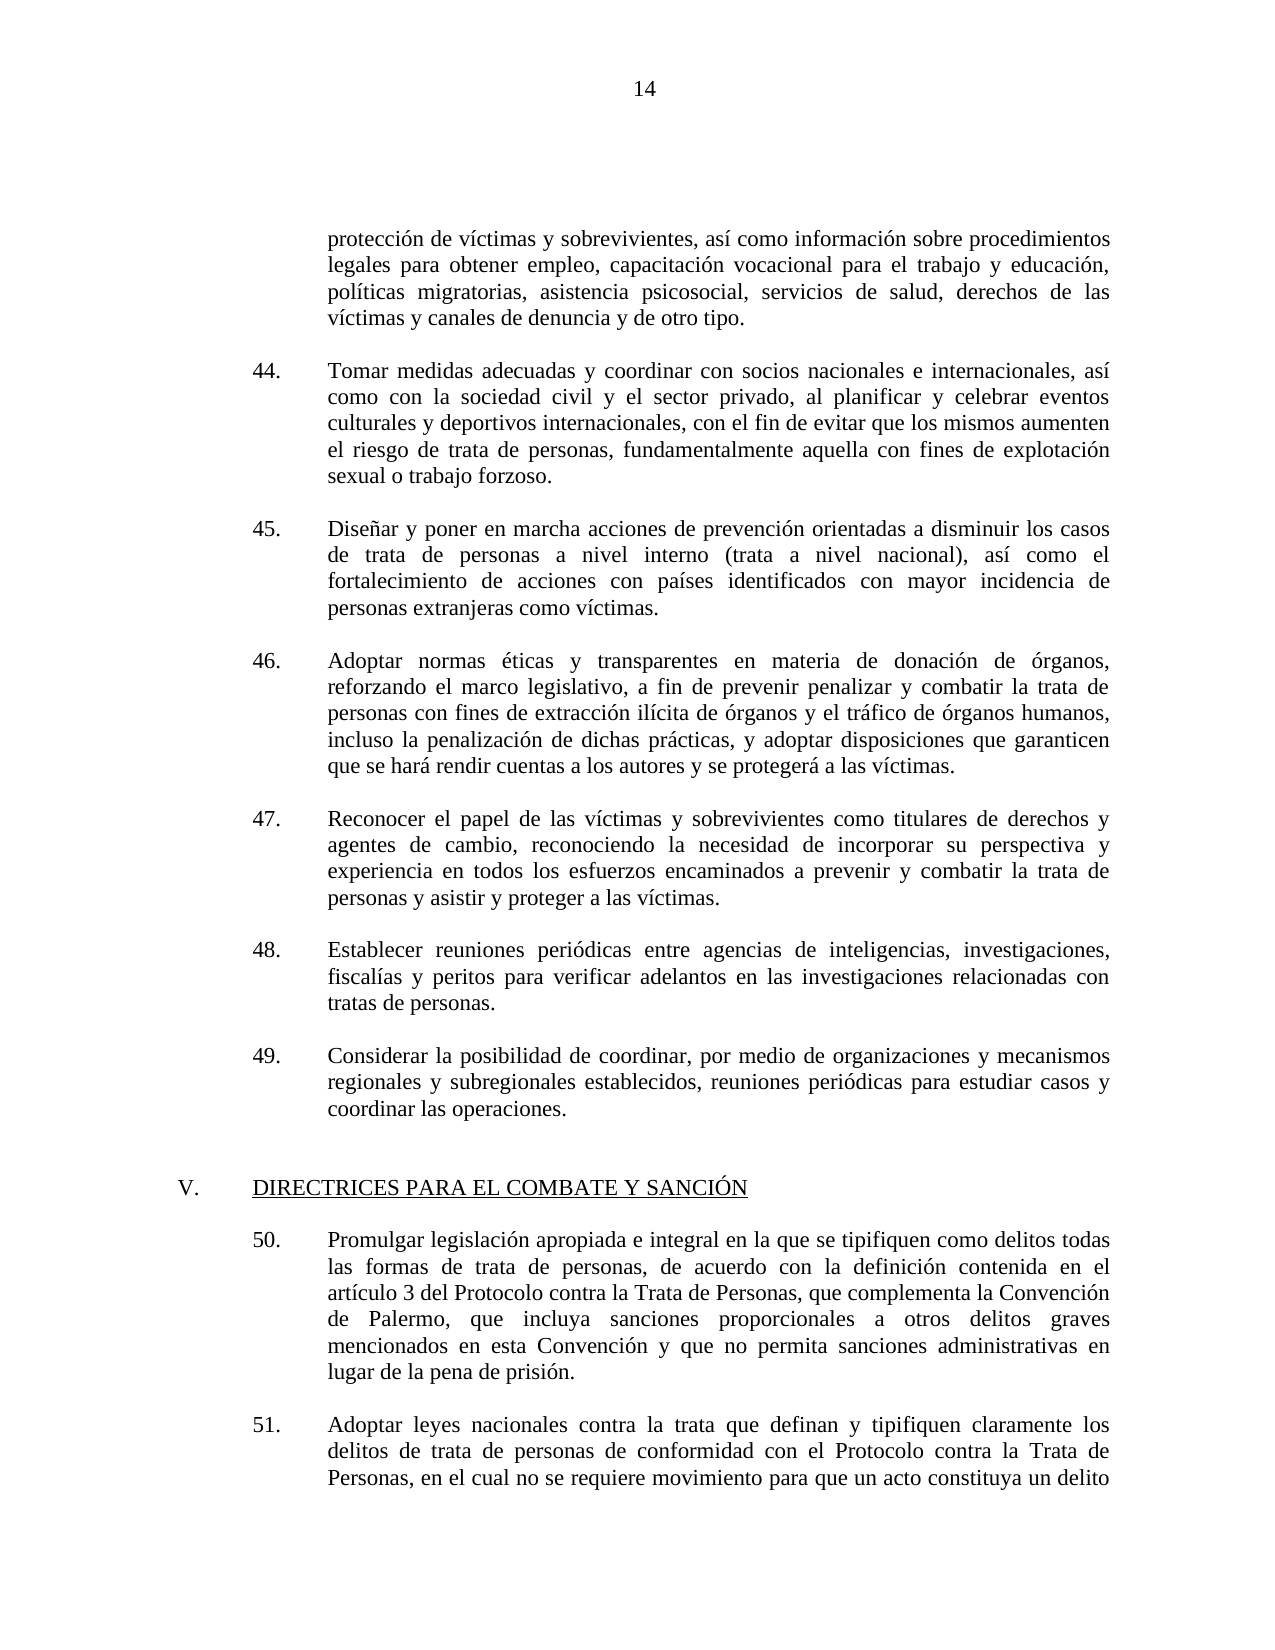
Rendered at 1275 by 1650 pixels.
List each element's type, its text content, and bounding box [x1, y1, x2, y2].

list Reconocer el papel de las víctimas y sobrevivientes como titulares de derechos y agentes de cambio, reconociendo la necesidad de incorporar su perspectiva y experiencia en todos los esfuerzos encaminados a prevenir y combatir la trata de personas y asistir y proteger a las víctimas. [252, 805, 1111, 910]
list Diseñar y poner en marcha acciones de prevención orientadas a disminuir los casos de trata de personas a nivel interno (trata a nivel nacional), así como el fortalecimiento de acciones con países identificados con mayor incidencia de personas extranjeras como víctimas. [252, 515, 1111, 620]
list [252, 1411, 1111, 1490]
list Adoptar normas éticas y transparentes en materia de donación de órganos, reforzando el marco legislativo, a fin de prevenir penalizar y combatir la trata de personas con fines de extracción ilícita de órganos y el tráfico de órganos humanos, incluso la penalización de dichas prácticas, y adoptar disposiciones que garanticen que se hará rendir cuentas a los autores y se protegerá a las víctimas. [252, 647, 1111, 778]
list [252, 225, 1111, 330]
list Establecer reuniones periódicas entre agencias de inteligencias, investigaciones, fiscalías y peritos para verificar adelantos en las investigaciones relacionadas con tratas de personas. [252, 937, 1111, 1016]
text 49. Considerar la posibilidad de coordinar, por medio de organizaciones y mecanismos regionales y subregionales establecidos, reuniones periódicas para estudiar casos y coordinar las operaciones. [252, 1042, 1111, 1121]
list Tomar medidas adecuadas y coordinar con socios nacionales e internacionales, así como con la sociedad civil y el sector privado, al planificar y celebrar eventos culturales y deportivos internacionales, con el fin de evitar que los mismos aumenten el riesgo de trata de personas, fundamentalmente aquella con fines de explotación sexual o trabajo forzoso. [252, 357, 1111, 488]
list DIRECTRICES PARA EL COMBATE Y SANCIÓN [177, 1174, 1111, 1200]
list Promulgar legislación apropiada e integral en la que se tipifiquen como delitos todas las formas de trata de personas, de acuerdo con la definición contenida en el artículo 3 del Protocolo contra la Trata de Personas, que complementa la Convención de Palermo, que incluya sanciones proporcionales a otros delitos graves mencionados en esta Convención y que no permita sanciones administrativas en lugar de la pena de prisión. [252, 1226, 1111, 1384]
